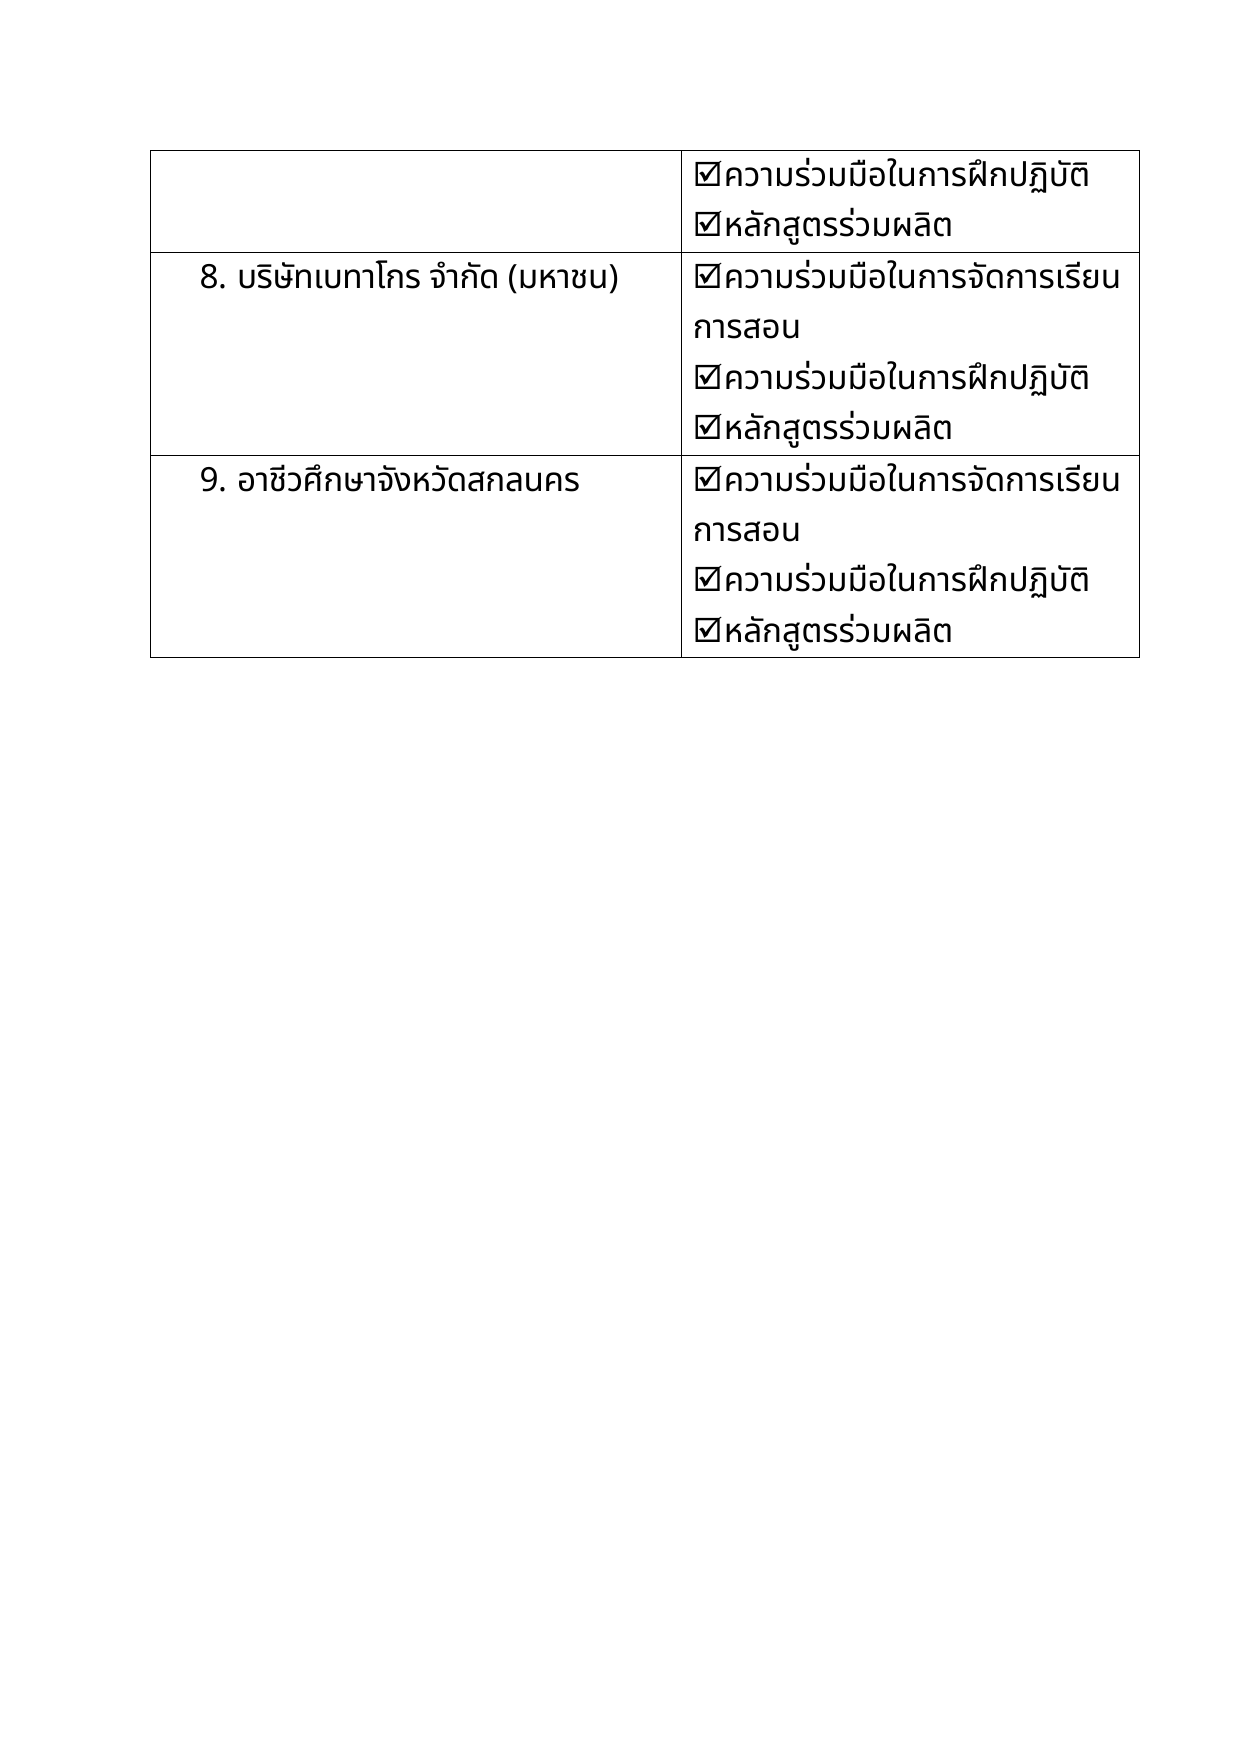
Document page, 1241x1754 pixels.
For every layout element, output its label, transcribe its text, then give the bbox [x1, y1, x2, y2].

table_cell บริษัทเบทาโกร จำกัด (มหาชน) [151, 253, 681, 454]
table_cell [151, 151, 681, 252]
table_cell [682, 253, 1139, 454]
table_cell อาชีวศึกษาจังหวัดสกลนคร [151, 456, 681, 657]
table_cell ความร่วมมือในการจัดการเรียนการสอน ความร่วมมือในการฝึกปฏิบัติ หลักสูตรร่วมผลิต [682, 456, 1139, 657]
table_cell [682, 151, 1139, 252]
